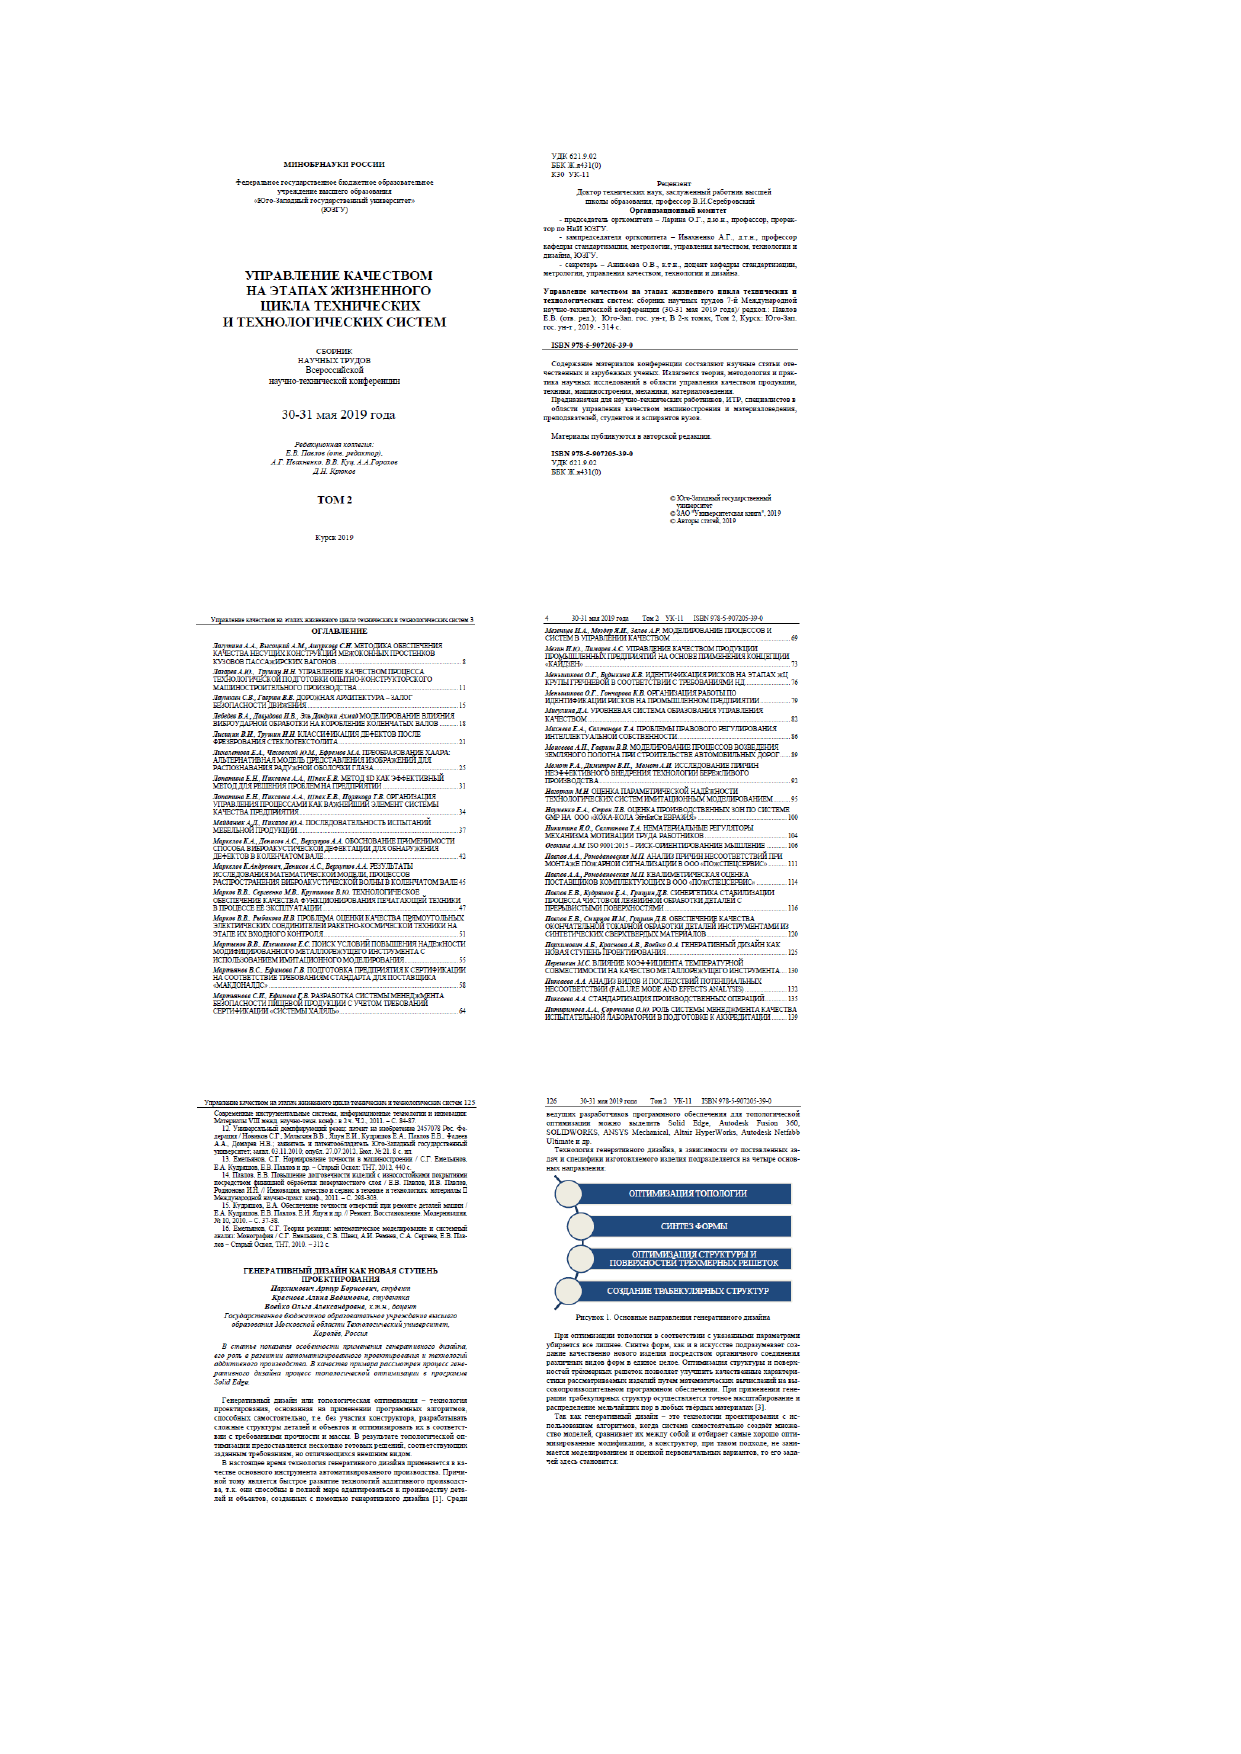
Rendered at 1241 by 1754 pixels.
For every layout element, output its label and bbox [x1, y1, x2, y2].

picture [177, 593, 831, 1047]
picture [177, 118, 831, 569]
picture [177, 1071, 829, 1534]
